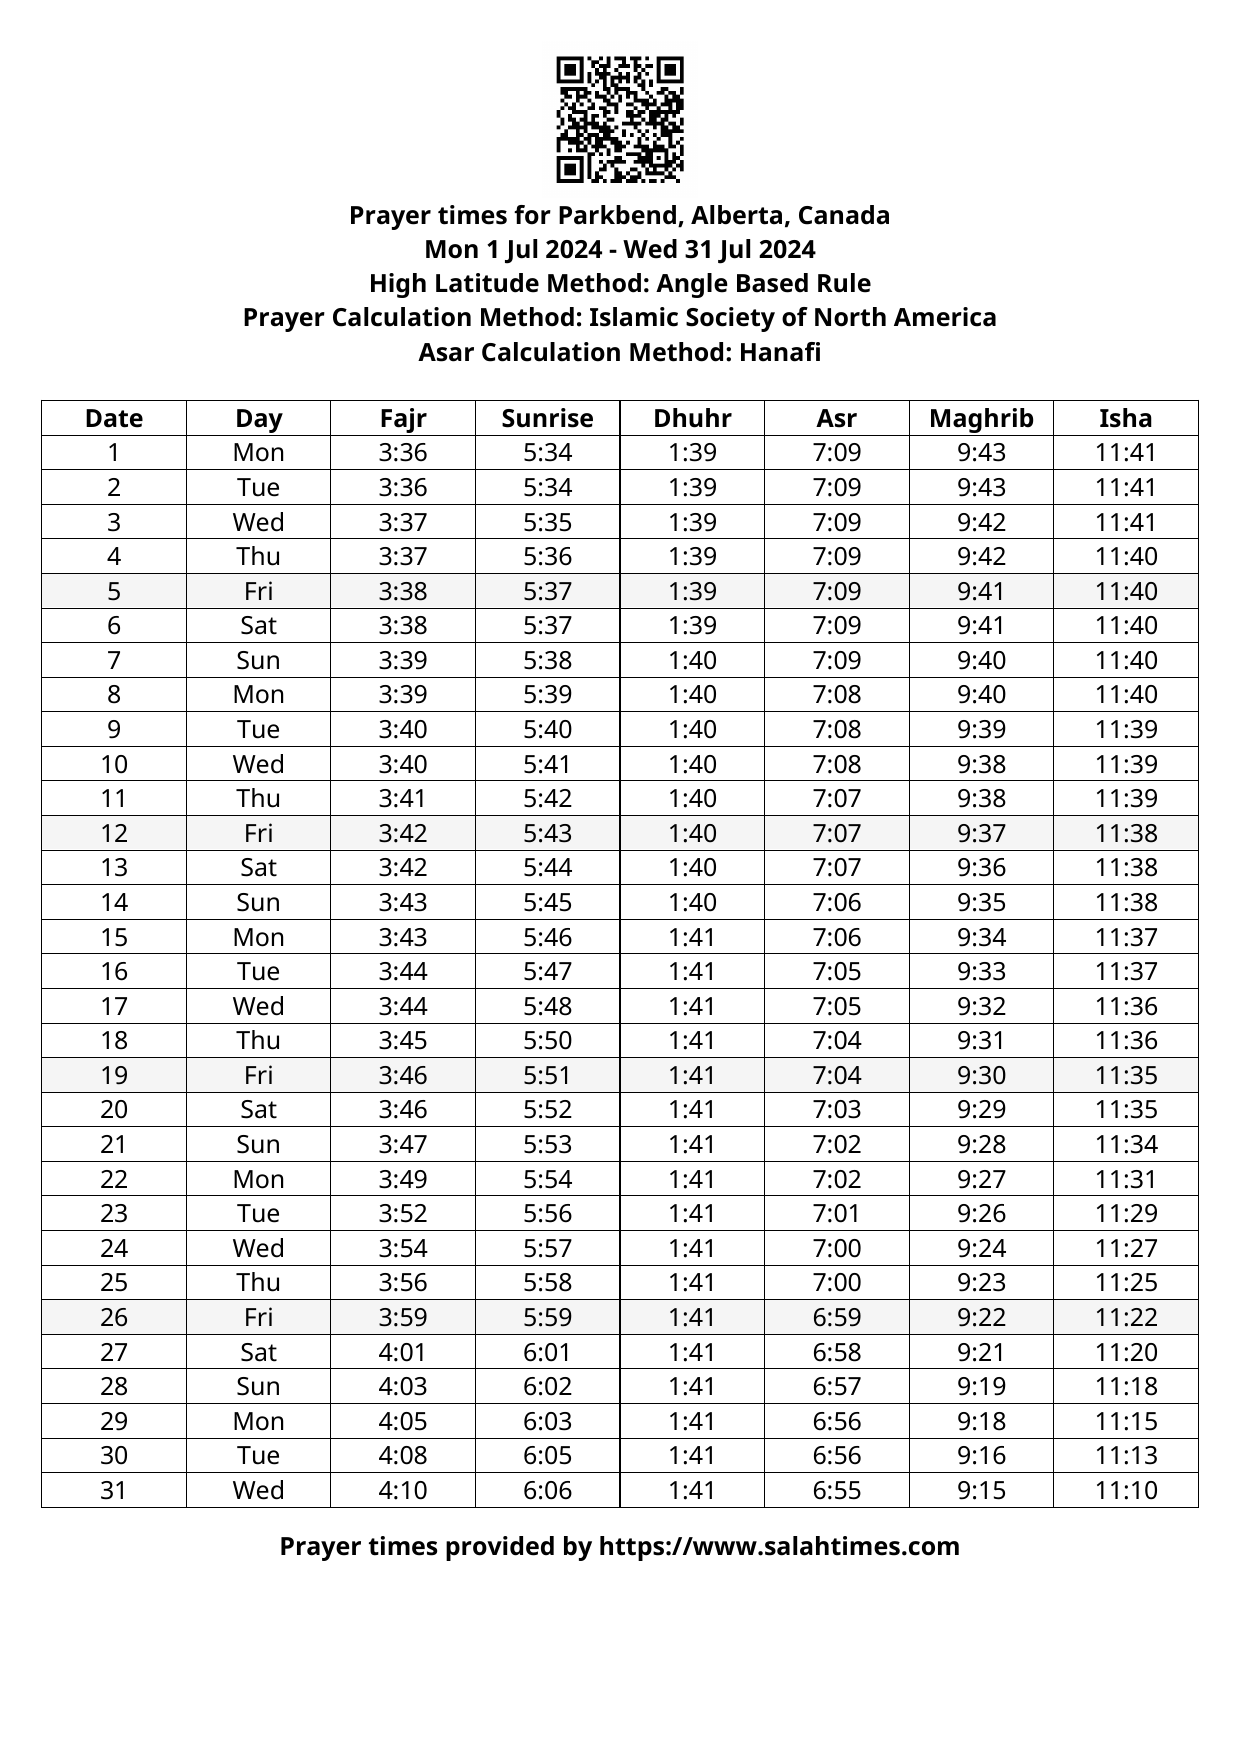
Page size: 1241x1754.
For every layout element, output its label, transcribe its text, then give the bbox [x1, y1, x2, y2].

table_cell 7:04 [765, 1024, 909, 1057]
table_cell 27 [42, 1335, 186, 1368]
picture [542, 41, 699, 198]
table_cell 31 [42, 1473, 186, 1507]
table_cell 1:41 [621, 954, 764, 988]
table_cell 1:41 [621, 1369, 764, 1403]
table_cell Thu [187, 781, 330, 815]
table_cell Thu [187, 539, 330, 573]
table_cell 8 [42, 678, 186, 711]
table_cell 4:03 [331, 1369, 475, 1403]
table_cell 9:41 [910, 609, 1053, 642]
table_cell 1:39 [621, 609, 764, 642]
table_cell 21 [42, 1127, 186, 1161]
table_cell Fri [187, 1300, 330, 1334]
table_cell Fri [187, 816, 330, 849]
table_cell 11:22 [1054, 1300, 1198, 1334]
table_cell Mon [187, 1162, 330, 1195]
table_cell 9:28 [910, 1127, 1053, 1161]
table_cell 6:06 [476, 1473, 619, 1507]
table_cell 7:07 [765, 851, 909, 884]
table_cell 23 [42, 1196, 186, 1230]
table_cell 11 [42, 781, 186, 815]
table_cell 5:50 [476, 1024, 619, 1057]
table_cell 7:07 [765, 781, 909, 815]
table_cell Sun [187, 885, 330, 919]
table_cell 7:08 [765, 747, 909, 780]
table_cell 3:56 [331, 1266, 475, 1299]
table_cell Fri [187, 1058, 330, 1092]
table_cell 3:52 [331, 1196, 475, 1230]
table_cell 9:34 [910, 920, 1053, 953]
table_cell 1:41 [621, 1404, 764, 1437]
table_cell 1:41 [621, 1335, 764, 1368]
table_cell 12 [42, 816, 186, 849]
table_cell 1:40 [621, 885, 764, 919]
table_cell 7:09 [765, 470, 909, 504]
table_cell 30 [42, 1439, 186, 1472]
table_cell 4:01 [331, 1335, 475, 1368]
table_cell 3:38 [331, 574, 475, 607]
table_cell 3:42 [331, 816, 475, 849]
table_cell 7:09 [765, 436, 909, 469]
table_cell 1:41 [621, 1093, 764, 1126]
table_cell Tue [187, 712, 330, 746]
table_cell 1:40 [621, 747, 764, 780]
table_cell 3:54 [331, 1231, 475, 1264]
table_cell 3:46 [331, 1058, 475, 1092]
table_cell 5:47 [476, 954, 619, 988]
table_cell 5:42 [476, 781, 619, 815]
table_cell 3:42 [331, 851, 475, 884]
table_cell 5:45 [476, 885, 619, 919]
table_cell 4:08 [331, 1439, 475, 1472]
text Mon 1 Jul 2024 - Wed 31 Jul 2024 [42, 232, 1198, 266]
table_cell 9:27 [910, 1162, 1053, 1195]
table_cell 7:03 [765, 1093, 909, 1126]
table_cell 6:02 [476, 1369, 619, 1403]
table_cell 9:23 [910, 1266, 1053, 1299]
table_cell 11:38 [1054, 816, 1198, 849]
table_cell 1:39 [621, 539, 764, 573]
table_cell 7 [42, 643, 186, 677]
table_cell 4:05 [331, 1404, 475, 1437]
table_cell 7:05 [765, 989, 909, 1022]
table_cell 1:40 [621, 851, 764, 884]
table_cell 7:00 [765, 1266, 909, 1299]
table_cell 1 [42, 436, 186, 469]
table_cell 7:08 [765, 678, 909, 711]
table_cell 11:31 [1054, 1162, 1198, 1195]
table_cell 7:06 [765, 885, 909, 919]
table_cell 7:08 [765, 712, 909, 746]
table_cell 22 [42, 1162, 186, 1195]
table_cell 11:40 [1054, 609, 1198, 642]
table_cell 3:41 [331, 781, 475, 815]
text Asar Calculation Method: Hanafi [42, 334, 1198, 368]
table_cell 3:39 [331, 643, 475, 677]
table_cell Tue [187, 954, 330, 988]
table_cell 7:09 [765, 539, 909, 573]
table_cell 9:35 [910, 885, 1053, 919]
table_cell 25 [42, 1266, 186, 1299]
table_cell 14 [42, 885, 186, 919]
table_cell Fri [187, 574, 330, 607]
table_cell 18 [42, 1024, 186, 1057]
table_cell 1:41 [621, 1300, 764, 1334]
table_cell 11:34 [1054, 1127, 1198, 1161]
table_cell 7:09 [765, 609, 909, 642]
table_cell 5:46 [476, 920, 619, 953]
table_cell 9:43 [910, 436, 1053, 469]
table_cell 5:57 [476, 1231, 619, 1264]
table_cell 4 [42, 539, 186, 573]
table_header Dhuhr [621, 401, 764, 434]
table_cell 11:41 [1054, 436, 1198, 469]
table_cell 5:41 [476, 747, 619, 780]
table_cell 3:38 [331, 609, 475, 642]
table_cell 1:41 [621, 1473, 764, 1507]
table_cell 9:42 [910, 539, 1053, 573]
table_cell 11:39 [1054, 781, 1198, 815]
table_cell 1:39 [621, 574, 764, 607]
table_cell 6:55 [765, 1473, 909, 1507]
table_cell 9:36 [910, 851, 1053, 884]
table_cell 5:58 [476, 1266, 619, 1299]
table_cell 6:56 [765, 1404, 909, 1437]
table_cell 5:59 [476, 1300, 619, 1334]
table_header Fajr [331, 401, 475, 434]
table_cell 5:37 [476, 609, 619, 642]
table_cell 6:05 [476, 1439, 619, 1472]
table_cell 3:37 [331, 539, 475, 573]
table_cell 3 [42, 505, 186, 538]
table_cell 5:36 [476, 539, 619, 573]
table_cell 11:36 [1054, 1024, 1198, 1057]
table_cell 9:33 [910, 954, 1053, 988]
table_cell 3:40 [331, 747, 475, 780]
table_cell Sat [187, 851, 330, 884]
table_cell 5:54 [476, 1162, 619, 1195]
table_cell 5:51 [476, 1058, 619, 1092]
table_cell 3:40 [331, 712, 475, 746]
table_cell 1:40 [621, 781, 764, 815]
table_cell 1:41 [621, 1162, 764, 1195]
table_cell 11:35 [1054, 1093, 1198, 1126]
table_cell 9:40 [910, 678, 1053, 711]
table_cell 20 [42, 1093, 186, 1126]
table_cell 11:41 [1054, 505, 1198, 538]
table_cell 5:35 [476, 505, 619, 538]
table_cell 9:26 [910, 1196, 1053, 1230]
table_cell Mon [187, 678, 330, 711]
table_header Sunrise [476, 401, 619, 434]
table_header Isha [1054, 401, 1198, 434]
table_cell 11:13 [1054, 1439, 1198, 1472]
table_cell 5:48 [476, 989, 619, 1022]
table_cell 9 [42, 712, 186, 746]
table_cell 3:43 [331, 885, 475, 919]
table_cell Sun [187, 1127, 330, 1161]
table_cell 5:43 [476, 816, 619, 849]
table_cell 6:57 [765, 1369, 909, 1403]
table_header Day [187, 401, 330, 434]
table_cell Thu [187, 1266, 330, 1299]
table_header Maghrib [910, 401, 1053, 434]
table_cell 11:37 [1054, 920, 1198, 953]
table_cell 9:42 [910, 505, 1053, 538]
table_cell Wed [187, 747, 330, 780]
table_cell Sat [187, 609, 330, 642]
table_cell Mon [187, 920, 330, 953]
table_cell 11:40 [1054, 678, 1198, 711]
table_cell 9:38 [910, 781, 1053, 815]
table_cell 6:01 [476, 1335, 619, 1368]
table_cell 7:02 [765, 1127, 909, 1161]
table_cell 5:37 [476, 574, 619, 607]
table_cell 5:39 [476, 678, 619, 711]
table_cell 1:39 [621, 505, 764, 538]
table_cell 1:39 [621, 470, 764, 504]
table_cell 11:37 [1054, 954, 1198, 988]
table_cell 1:41 [621, 1439, 764, 1472]
table_cell 9:15 [910, 1473, 1053, 1507]
table_cell 11:40 [1054, 574, 1198, 607]
table_cell 1:40 [621, 712, 764, 746]
table_cell 3:39 [331, 678, 475, 711]
table_cell 3:44 [331, 989, 475, 1022]
table_cell 3:59 [331, 1300, 475, 1334]
table_cell 1:41 [621, 1231, 764, 1264]
table_cell 11:40 [1054, 539, 1198, 573]
text Prayer times for Parkbend, Alberta, Canada [42, 198, 1198, 232]
table_cell Wed [187, 505, 330, 538]
table_cell 11:18 [1054, 1369, 1198, 1403]
table_cell 7:09 [765, 574, 909, 607]
table_cell 13 [42, 851, 186, 884]
table_cell 11:20 [1054, 1335, 1198, 1368]
table_cell 1:41 [621, 920, 764, 953]
text Prayer times provided by https://www.salahtimes.com [42, 1528, 1198, 1563]
table_cell Sun [187, 643, 330, 677]
table_cell Sun [187, 1369, 330, 1403]
table_cell 6:03 [476, 1404, 619, 1437]
table_cell 5:38 [476, 643, 619, 677]
table_cell 3:36 [331, 436, 475, 469]
text Prayer Calculation Method: Islamic Society of North America [42, 300, 1198, 334]
table_cell 9:24 [910, 1231, 1053, 1264]
table_cell 1:41 [621, 989, 764, 1022]
table_header Date [42, 401, 186, 434]
table_cell 5:40 [476, 712, 619, 746]
table_cell 11:10 [1054, 1473, 1198, 1507]
table_cell 9:39 [910, 712, 1053, 746]
table_cell 9:29 [910, 1093, 1053, 1126]
table_cell 9:37 [910, 816, 1053, 849]
table_cell 11:36 [1054, 989, 1198, 1022]
table_cell 7:05 [765, 954, 909, 988]
table_cell 1:40 [621, 643, 764, 677]
table_cell 7:07 [765, 816, 909, 849]
table_cell 3:36 [331, 470, 475, 504]
table_cell 5:56 [476, 1196, 619, 1230]
table_cell 3:37 [331, 505, 475, 538]
table_cell 11:39 [1054, 747, 1198, 780]
table_cell 11:27 [1054, 1231, 1198, 1264]
table_cell Tue [187, 1439, 330, 1472]
table_cell 24 [42, 1231, 186, 1264]
table_cell 11:15 [1054, 1404, 1198, 1437]
table_cell 11:40 [1054, 643, 1198, 677]
table_cell Thu [187, 1024, 330, 1057]
table_cell 6:59 [765, 1300, 909, 1334]
table_cell 10 [42, 747, 186, 780]
table_cell 7:00 [765, 1231, 909, 1264]
table_cell Wed [187, 989, 330, 1022]
table_cell 9:31 [910, 1024, 1053, 1057]
table_cell 1:41 [621, 1127, 764, 1161]
table_cell 1:41 [621, 1266, 764, 1299]
table_cell 5:52 [476, 1093, 619, 1126]
table_cell 9:18 [910, 1404, 1053, 1437]
table_cell 9:16 [910, 1439, 1053, 1472]
table_cell 9:38 [910, 747, 1053, 780]
table_cell Mon [187, 1404, 330, 1437]
table_cell 26 [42, 1300, 186, 1334]
table_cell Sat [187, 1335, 330, 1368]
table_cell 3:43 [331, 920, 475, 953]
table_cell Tue [187, 470, 330, 504]
table_cell 9:41 [910, 574, 1053, 607]
table_cell 6:58 [765, 1335, 909, 1368]
table_cell Wed [187, 1231, 330, 1264]
table_cell 15 [42, 920, 186, 953]
table_cell 11:41 [1054, 470, 1198, 504]
table_cell 11:35 [1054, 1058, 1198, 1092]
table_cell 3:46 [331, 1093, 475, 1126]
table_cell 7:04 [765, 1058, 909, 1092]
table_cell 11:39 [1054, 712, 1198, 746]
table_cell 3:45 [331, 1024, 475, 1057]
table_cell 17 [42, 989, 186, 1022]
table_cell 9:40 [910, 643, 1053, 677]
table_cell 3:47 [331, 1127, 475, 1161]
table_cell Tue [187, 1196, 330, 1230]
table_cell 1:41 [621, 1024, 764, 1057]
table_cell 9:30 [910, 1058, 1053, 1092]
table_cell 7:01 [765, 1196, 909, 1230]
table_cell 5:34 [476, 436, 619, 469]
table_cell 7:06 [765, 920, 909, 953]
table_cell 5 [42, 574, 186, 607]
table_cell 9:21 [910, 1335, 1053, 1368]
table_cell 16 [42, 954, 186, 988]
table_cell 5:53 [476, 1127, 619, 1161]
table_cell 7:09 [765, 643, 909, 677]
table_cell 6 [42, 609, 186, 642]
table_cell 1:39 [621, 436, 764, 469]
table_cell 6:56 [765, 1439, 909, 1472]
table_cell Sat [187, 1093, 330, 1126]
table_cell 9:32 [910, 989, 1053, 1022]
table_cell 19 [42, 1058, 186, 1092]
table_cell 1:41 [621, 1196, 764, 1230]
table_cell 4:10 [331, 1473, 475, 1507]
table_cell 11:38 [1054, 851, 1198, 884]
table_cell 3:44 [331, 954, 475, 988]
table_header Asr [765, 401, 909, 434]
table_cell 7:02 [765, 1162, 909, 1195]
table_cell 1:40 [621, 678, 764, 711]
table_cell 9:22 [910, 1300, 1053, 1334]
table_cell 1:41 [621, 1058, 764, 1092]
table_cell 7:09 [765, 505, 909, 538]
table_cell 5:34 [476, 470, 619, 504]
table_cell 9:19 [910, 1369, 1053, 1403]
text High Latitude Method: Angle Based Rule [42, 266, 1198, 300]
table_cell 29 [42, 1404, 186, 1437]
table_cell Mon [187, 436, 330, 469]
table_cell 11:25 [1054, 1266, 1198, 1299]
table_cell 1:40 [621, 816, 764, 849]
table_cell Wed [187, 1473, 330, 1507]
table_cell 9:43 [910, 470, 1053, 504]
table_cell 11:38 [1054, 885, 1198, 919]
table_cell 11:29 [1054, 1196, 1198, 1230]
table_cell 5:44 [476, 851, 619, 884]
table_cell 3:49 [331, 1162, 475, 1195]
table_cell 28 [42, 1369, 186, 1403]
table_cell 2 [42, 470, 186, 504]
